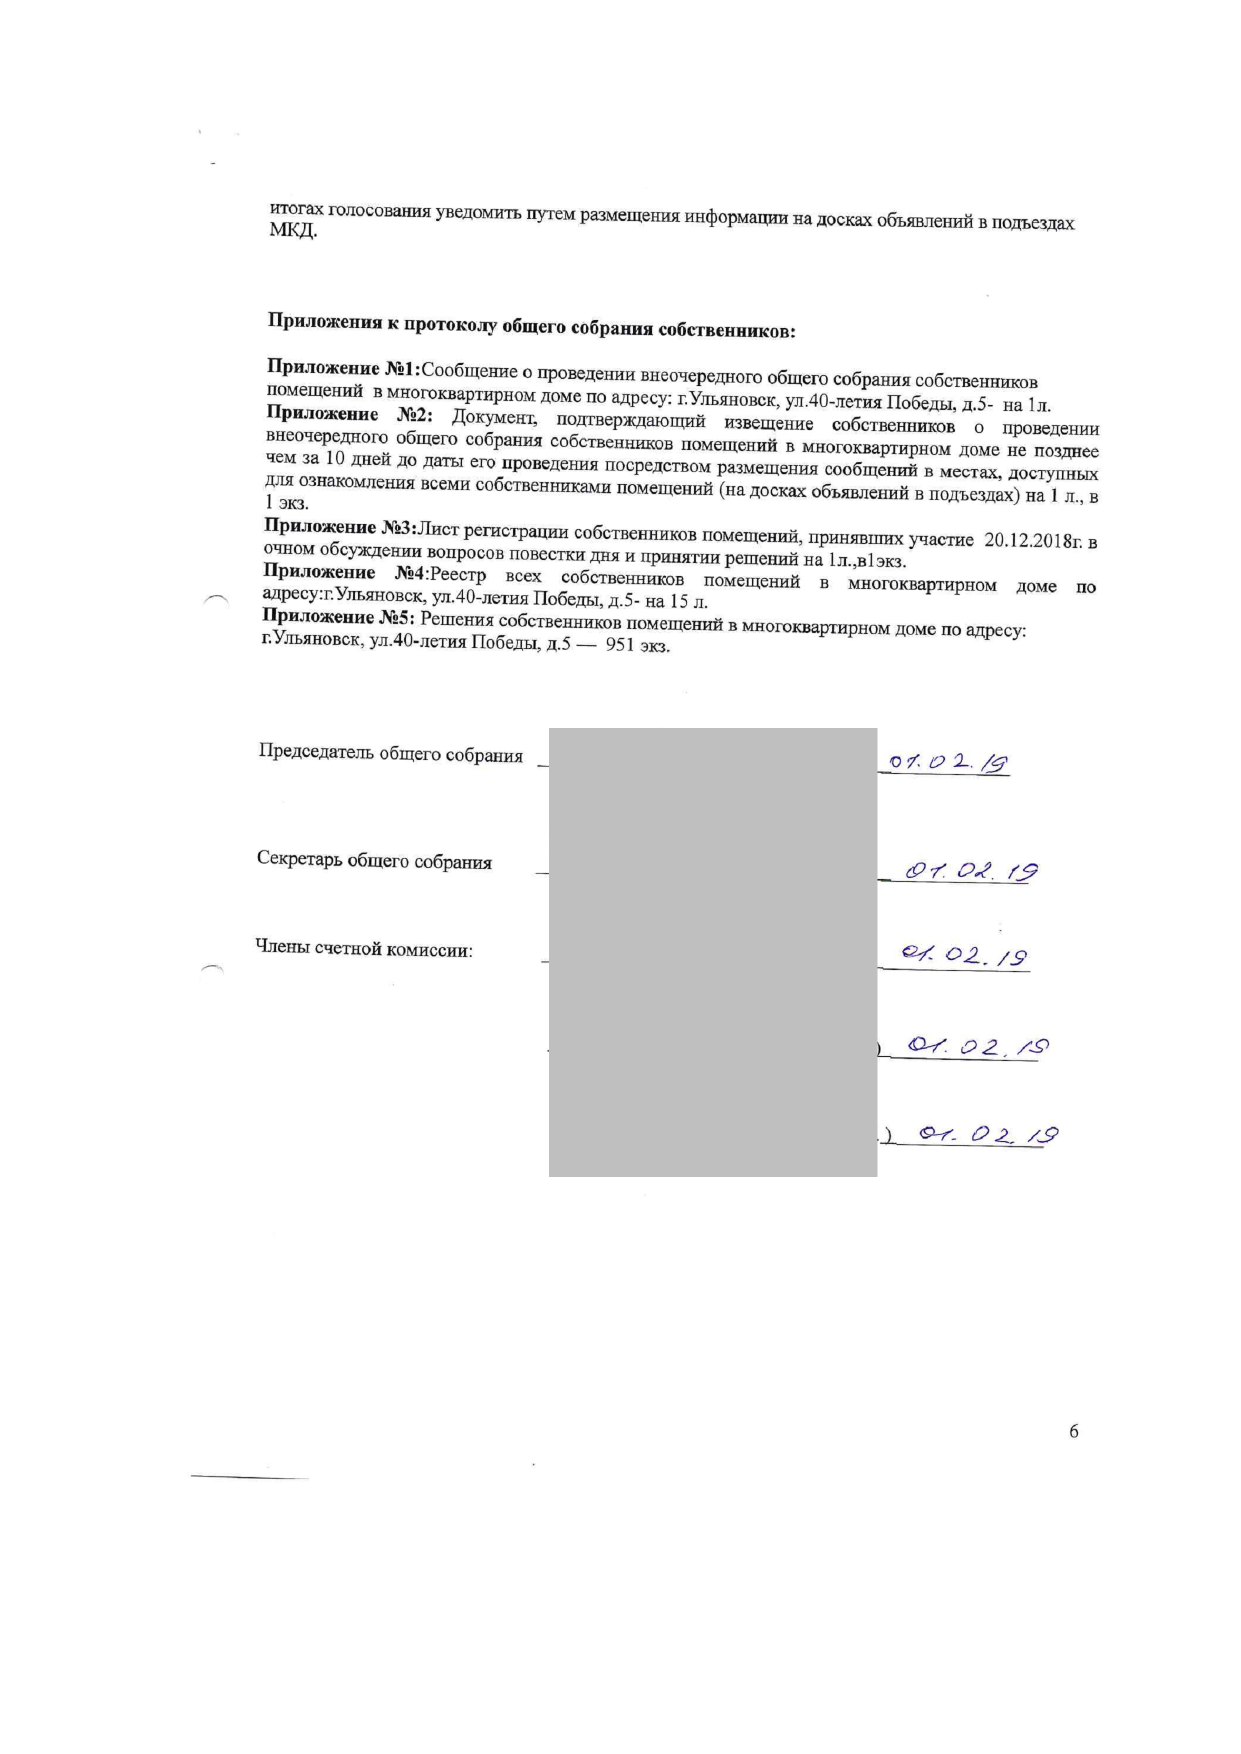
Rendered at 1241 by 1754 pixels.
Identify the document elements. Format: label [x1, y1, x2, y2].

picture [177, 118, 1152, 1497]
